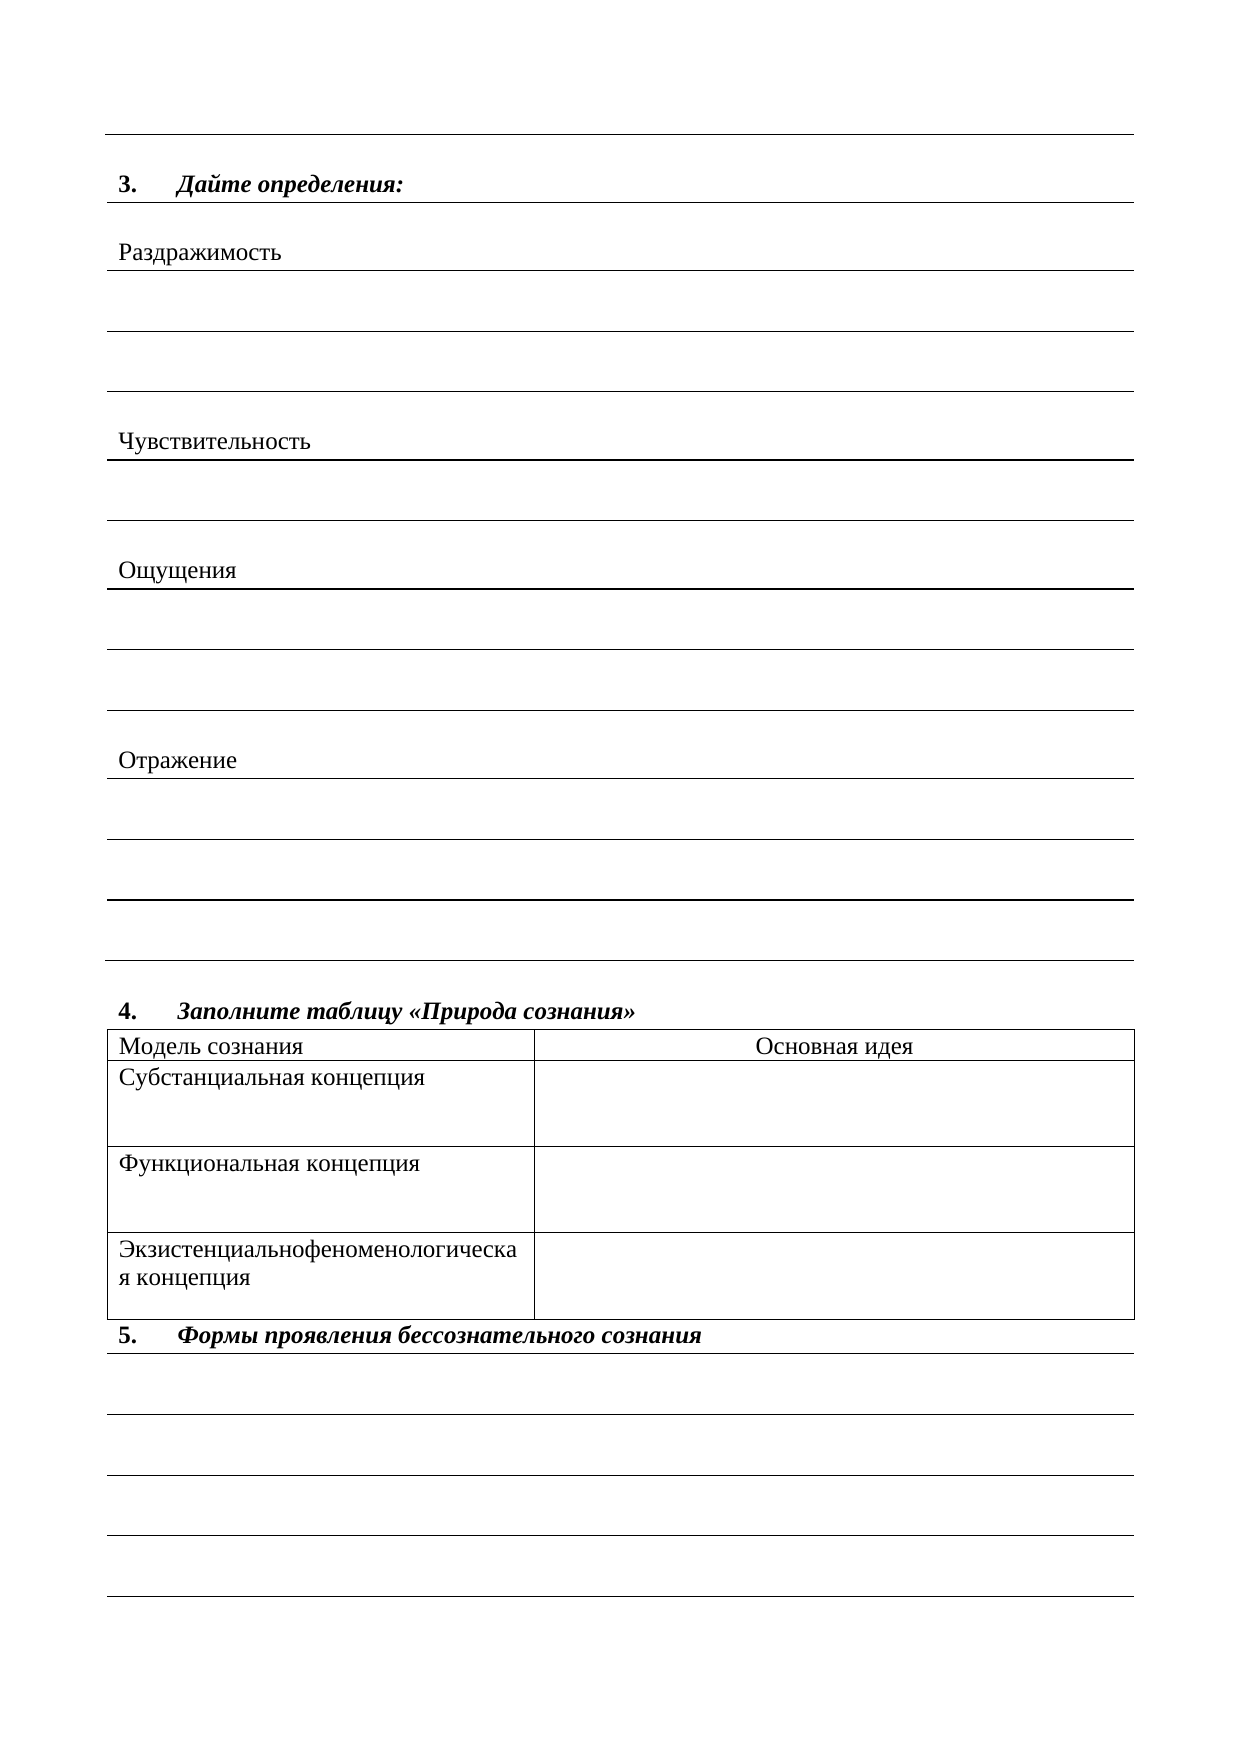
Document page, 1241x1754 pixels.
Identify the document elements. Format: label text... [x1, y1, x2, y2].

table_header Модель сознания [108, 1030, 534, 1060]
table_cell Функциональная концепция [108, 1147, 534, 1232]
text Ощущения [118, 555, 1128, 584]
text Отражение [118, 745, 1128, 774]
list Формы проявления бессознательного сознания [118, 1320, 1128, 1349]
table_cell Экзистенциальнофеноменологическая концепция [108, 1233, 534, 1319]
table_cell [535, 1233, 1134, 1319]
list Дайте определения: [118, 169, 1128, 197]
table_cell [535, 1147, 1134, 1232]
table_header Основная идея [535, 1030, 1134, 1060]
text Чувствительность [118, 426, 1128, 455]
text Раздражимость [118, 237, 1128, 266]
list Заполните таблицу «Природа сознания» [118, 996, 1128, 1025]
table_cell Субстанциальная концепция [108, 1061, 534, 1146]
table_cell [535, 1061, 1134, 1146]
